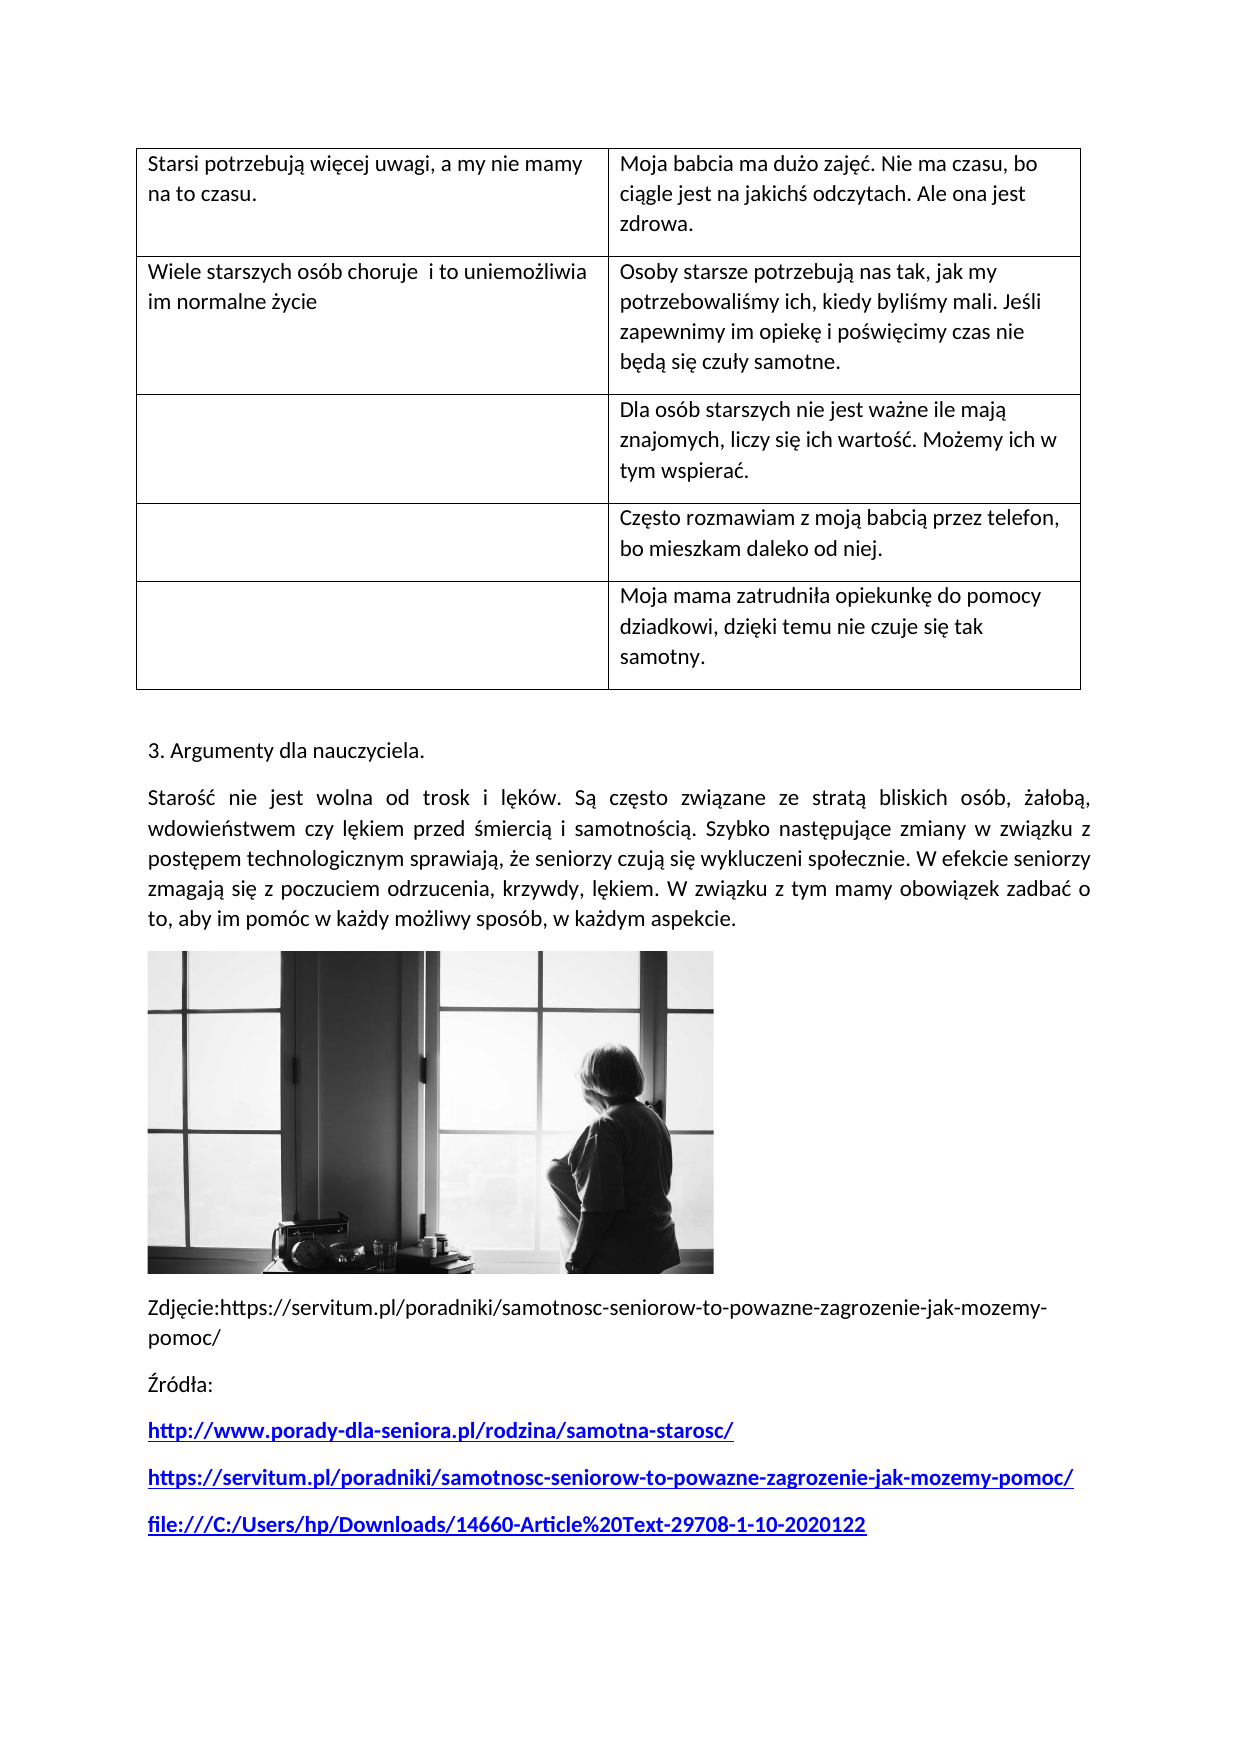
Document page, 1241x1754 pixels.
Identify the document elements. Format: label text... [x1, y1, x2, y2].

text Zdjęcie:https://servitum.pl/poradniki/samotnosc-seniorow-to-powazne-zagrozenie-jak-mozemy-pomoc/ [148, 1293, 1093, 1351]
table_cell Dla osób starszych nie jest ważne ile mają znajomych, liczy się ich wartość. Możemy ich w tym wspierać. [609, 395, 1080, 502]
picture [147, 951, 714, 1274]
table_cell Moja mama zatrudniła opiekunkę do pomocy dziadkowi, dzięki temu nie czuje się tak samotny. [609, 582, 1080, 689]
text Starość nie jest wolna od trosk i lęków. Są często związane ze stratą bliskich osób, żałobą, wdowieństwem czy lękiem przed śmiercią i samotnością. Szybko następujące zmiany w związku z postępem technologicznym sprawiają, że seniorzy czują się wykluczeni społecznie. W efekcie seniorzy zmagają się z poczuciem odrzucenia, krzywdy, lękiem. W związku z tym mamy obowiązek zadbać o to, aby im pomóc w każdy możliwy sposób, w każdym aspekcie. [148, 783, 1093, 932]
table_cell Osoby starsze potrzebują nas tak, jak my potrzebowaliśmy ich, kiedy byliśmy mali. Jeśli zapewnimy im opiekę i poświęcimy czas nie będą się czuły samotne. [609, 257, 1080, 394]
text https://servitum.pl/poradniki/samotnosc-seniorow-to-powazne-zagrozenie-jak-mozemy-pomoc/ [148, 1463, 1093, 1491]
table_cell Wiele starszych osób choruje i to uniemożliwia im normalne życie [137, 257, 608, 394]
table_cell Często rozmawiam z moją babcią przez telefon, bo mieszkam daleko od niej. [609, 504, 1080, 581]
text http://www.porady-dla-seniora.pl/rodzina/samotna-starosc/ [148, 1417, 1093, 1444]
table_cell [137, 504, 608, 581]
text Źródła: [148, 1370, 1093, 1398]
table_cell Starsi potrzebują więcej uwagi, a my nie mamy na to czasu. [137, 149, 608, 256]
table_cell Moja babcia ma dużo zajęć. Nie ma czasu, bo ciągle jest na jakichś odczytach. Ale ona jest zdrowa. [609, 149, 1080, 256]
text file:///C:/Users/hp/Downloads/14660-Article%20Text-29708-1-10-2020122 [148, 1510, 1093, 1538]
table_cell [137, 395, 608, 502]
table_cell [137, 582, 608, 689]
text 3. Argumenty dla nauczyciela. [148, 737, 1093, 765]
